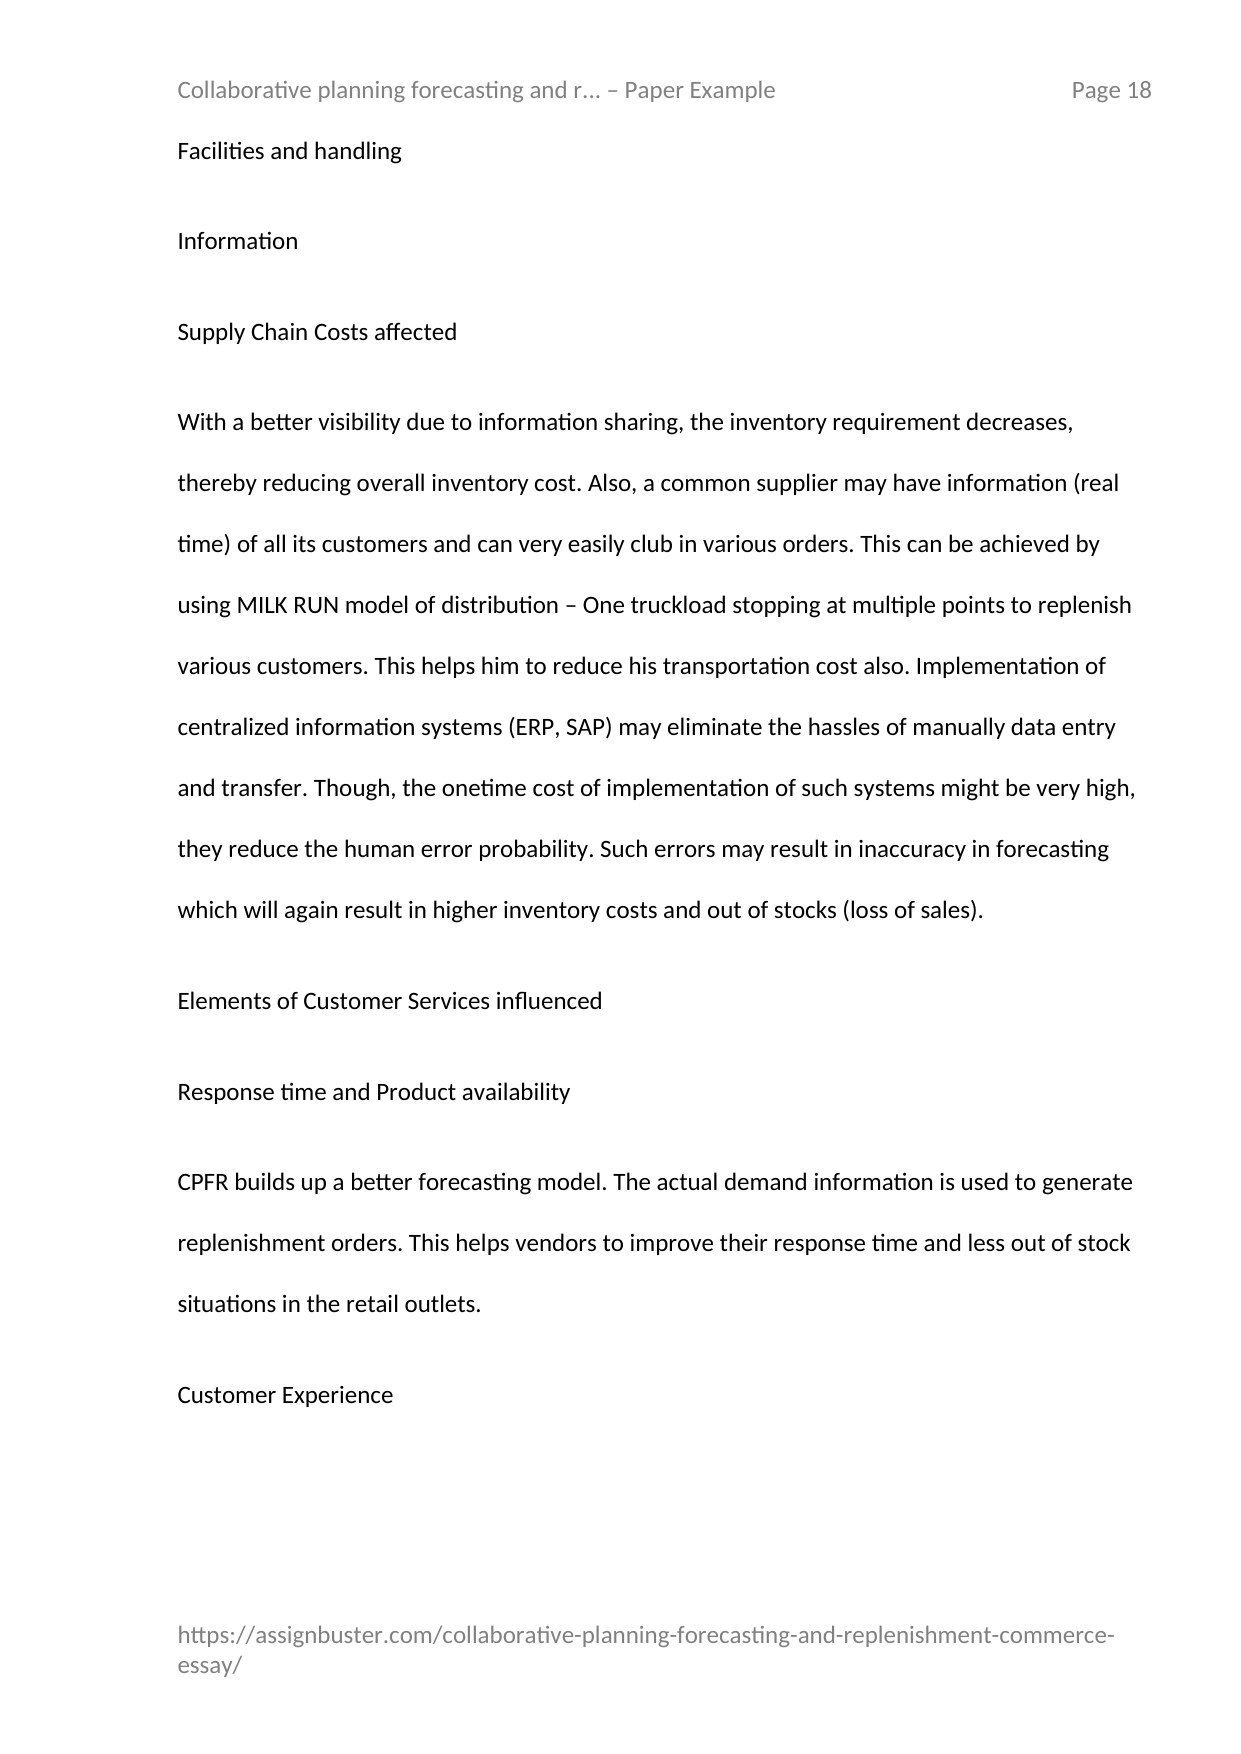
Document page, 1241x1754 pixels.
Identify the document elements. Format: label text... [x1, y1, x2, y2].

text Facilities and handling [177, 135, 1152, 165]
text Elements of Customer Services influenced [177, 985, 1152, 1016]
text Response time and Product availability [177, 1076, 1152, 1106]
text With a better visibility due to information sharing, the inventory requirement decreases, thereby reducing overall inventory cost. Also, a common supplier may have information (real time) of all its customers and can very easily club in various orders. This can be achieved by using MILK RUN model of distribution – One truckload stopping at multiple points to replenish various customers. This helps him to reduce his transportation cost also. Implementation of centralized information systems (ERP, SAP) may eliminate the hassles of manually data entry and transfer. Though, the onetime cost of implementation of such systems might be very high, they reduce the human error probability. Such errors may result in inaccuracy in forecasting which will again result in higher inventory costs and out of stocks (loss of sales). [177, 406, 1152, 925]
text CPFR builds up a better forecasting model. The actual demand information is used to generate replenishment orders. This helps vendors to improve their response time and less out of stock situations in the retail outlets. [177, 1166, 1152, 1319]
text Information [177, 225, 1152, 256]
text Supply Chain Costs affected [177, 316, 1152, 346]
text Customer Experience [177, 1379, 1152, 1409]
